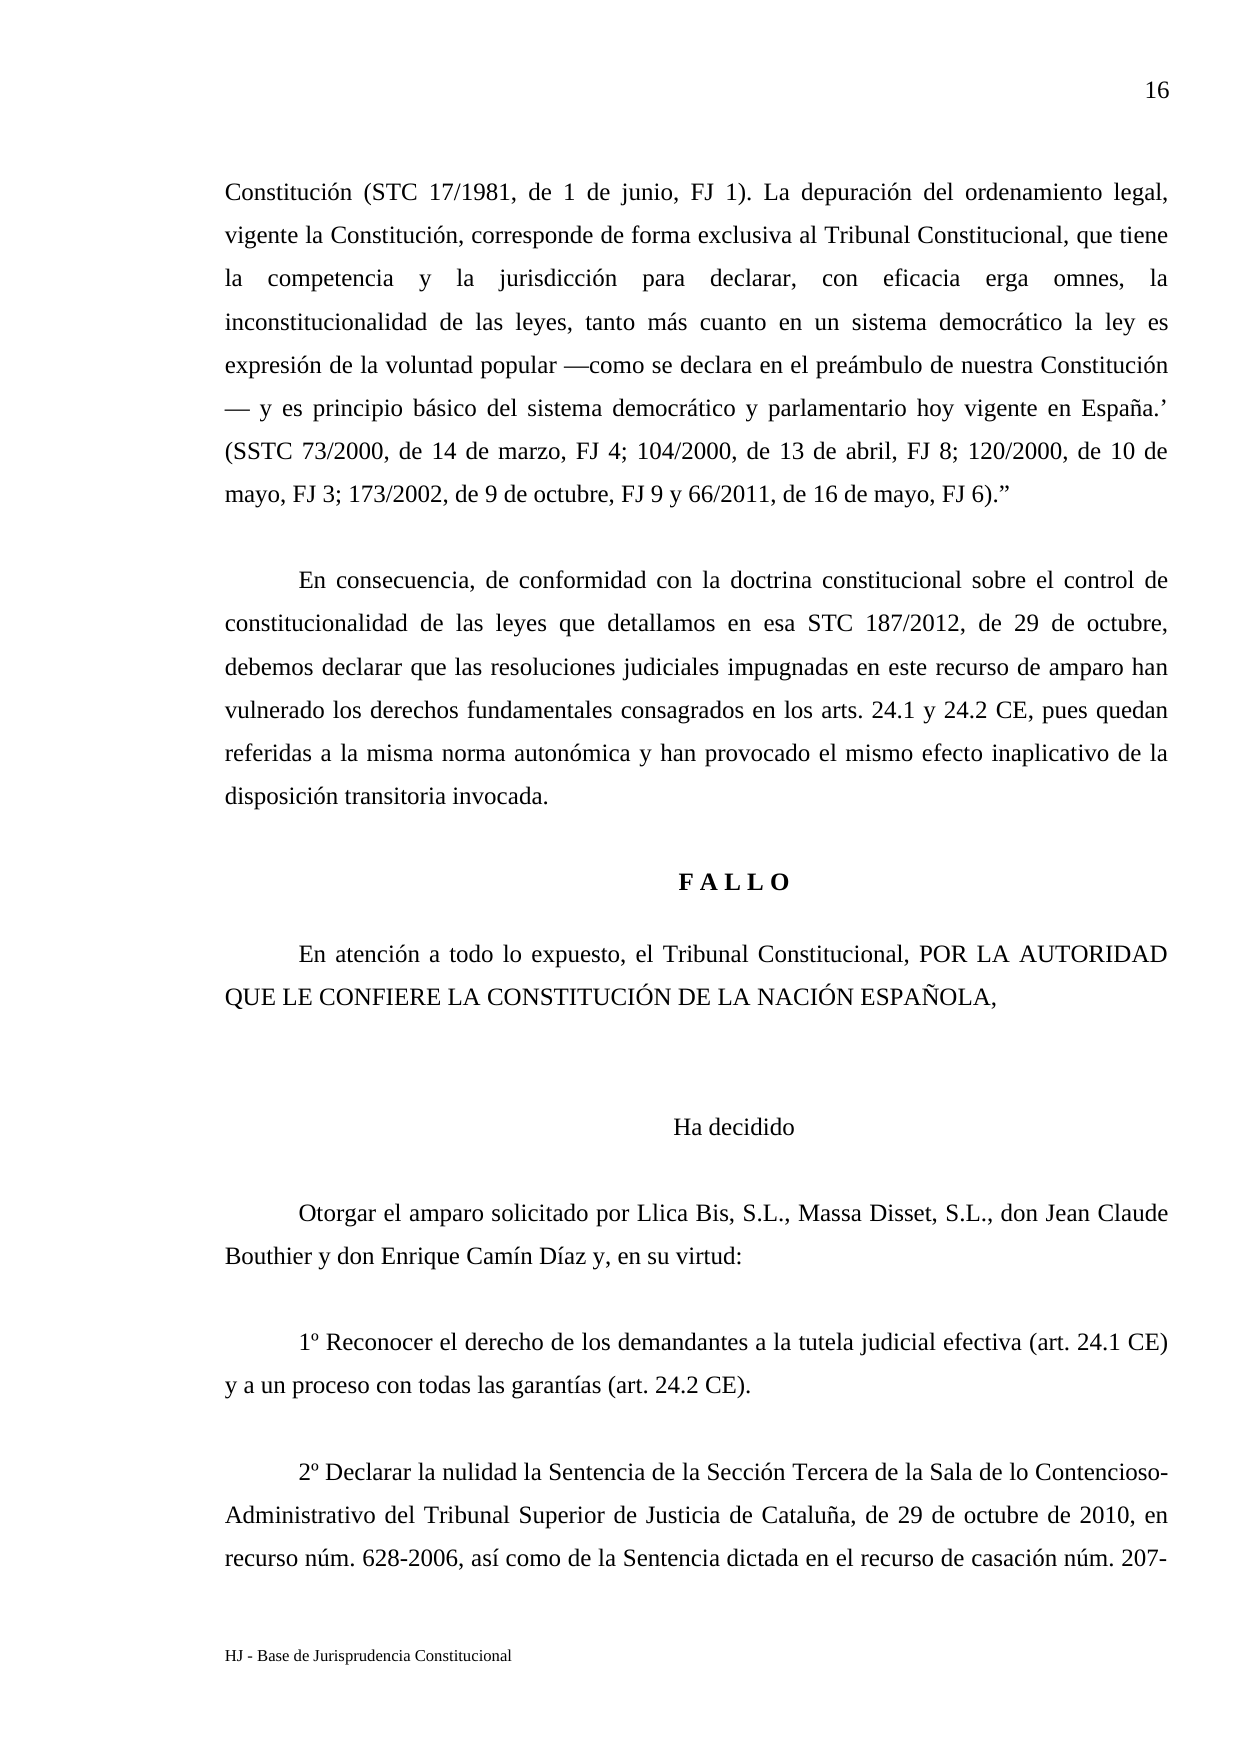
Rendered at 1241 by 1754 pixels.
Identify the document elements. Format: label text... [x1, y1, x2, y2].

text En atención a todo lo expuesto, el Tribunal Constitucional, POR LA AUTORIDAD QUE LE CONFIERE LA CONSTITUCIÓN DE LA NACIÓN ESPAÑOLA, [224, 939, 1169, 1011]
text Ha decidido [224, 1112, 1169, 1140]
text En consecuencia, de conformidad con la doctrina constitucional sobre el control de constitucionalidad de las leyes que detallamos en esa STC 187/2012, de 29 de octubre, debemos declarar que las resoluciones judiciales impugnadas en este recurso de amparo han vulnerado los derechos fundamentales consagrados en los arts. 24.1 y 24.2 CE, pues quedan referidas a la misma norma autonómica y han provocado el mismo efecto inaplicativo de la disposición transitoria invocada. [224, 565, 1169, 810]
text 1º Reconocer el derecho de los demandantes a la tutela judicial efectiva (art. 24.1 CE) y a un proceso con todas las garantías (art. 24.2 CE). [224, 1327, 1169, 1399]
subtitle F A L L O [224, 867, 1169, 896]
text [224, 177, 1169, 508]
text Otorgar el amparo solicitado por Llica Bis, S.L., Massa Disset, S.L., don Jean Claude Bouthier y don Enrique Camín Díaz y, en su virtud: [224, 1198, 1169, 1270]
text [224, 1457, 1169, 1572]
